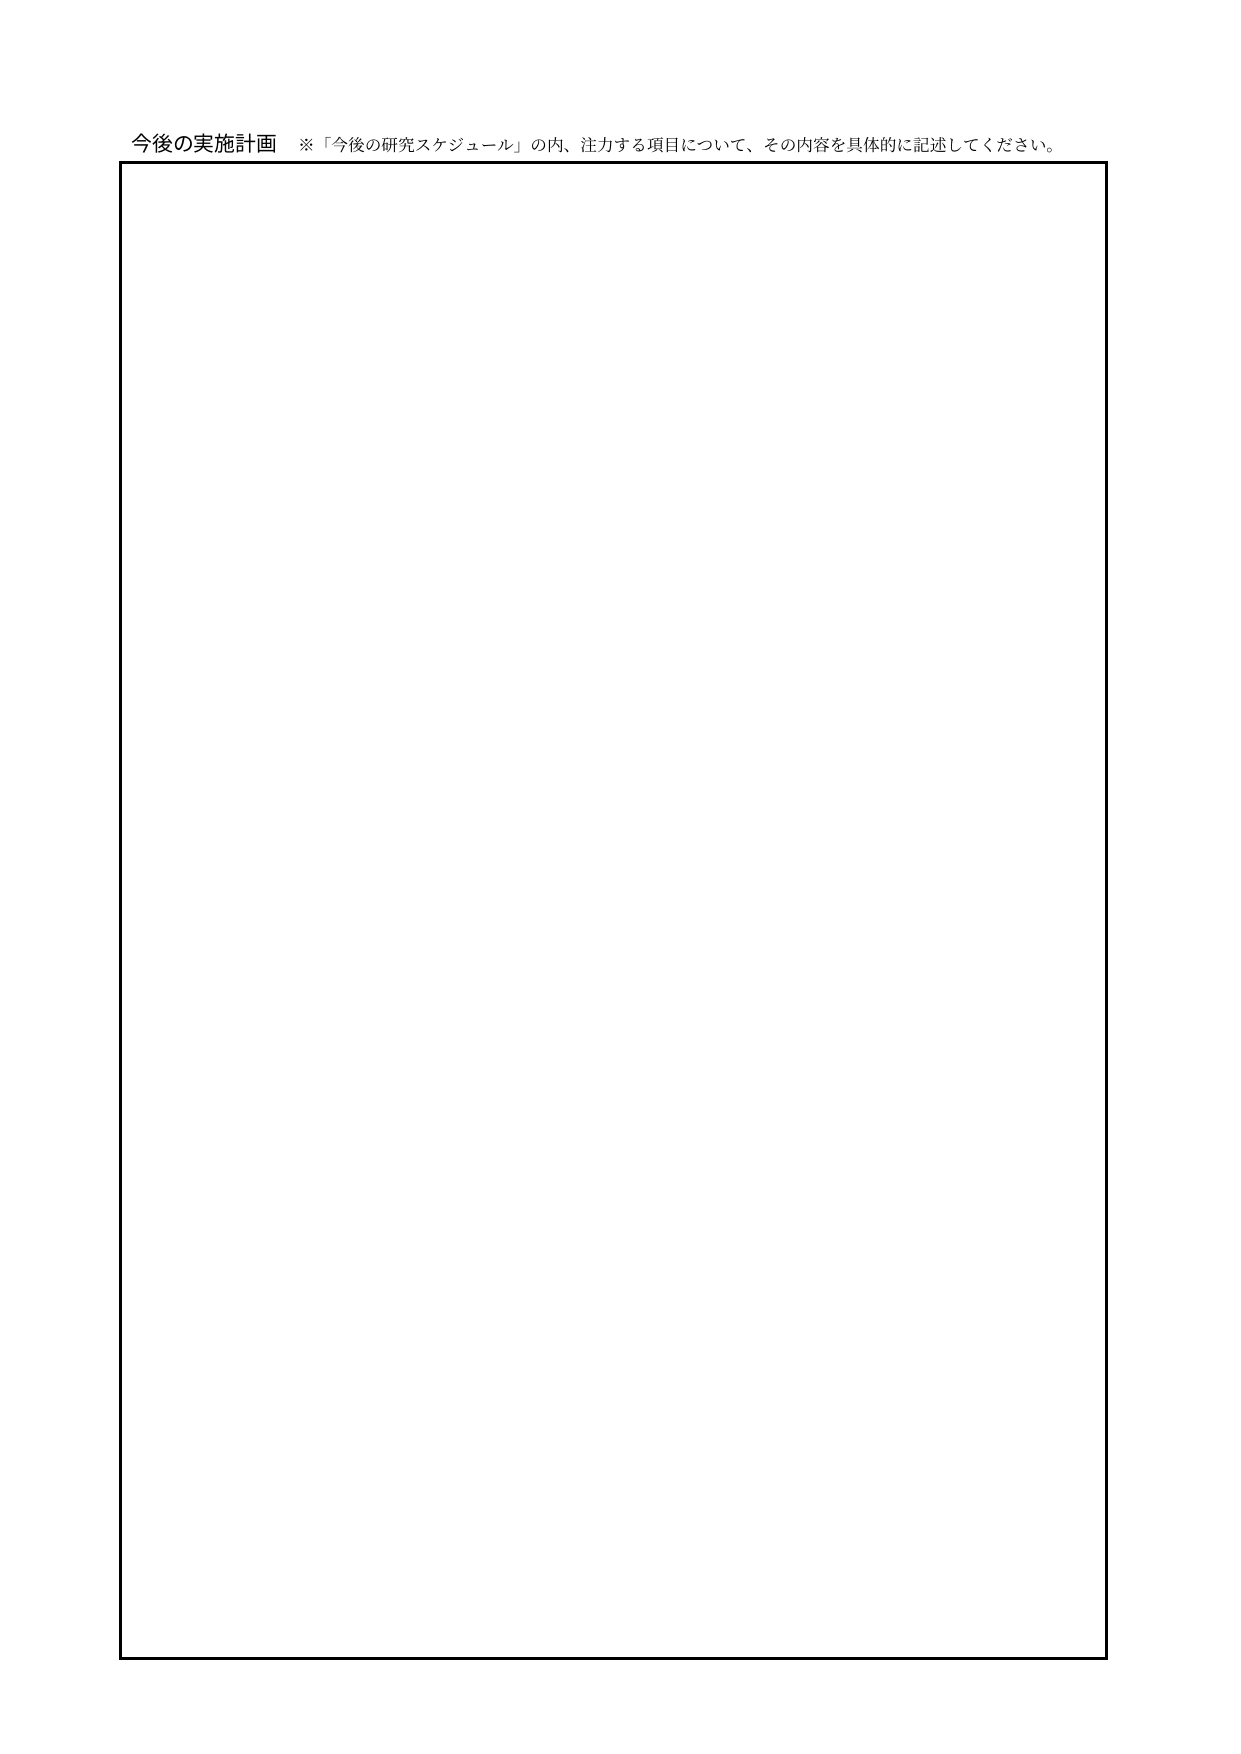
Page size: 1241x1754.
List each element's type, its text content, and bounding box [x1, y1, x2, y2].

text 今後の実施計画 ※「今後の研究スケジュール」の内、注力する項目について、その内容を具体的に記述してください。 [131, 123, 1106, 161]
table_header [122, 164, 1105, 1657]
